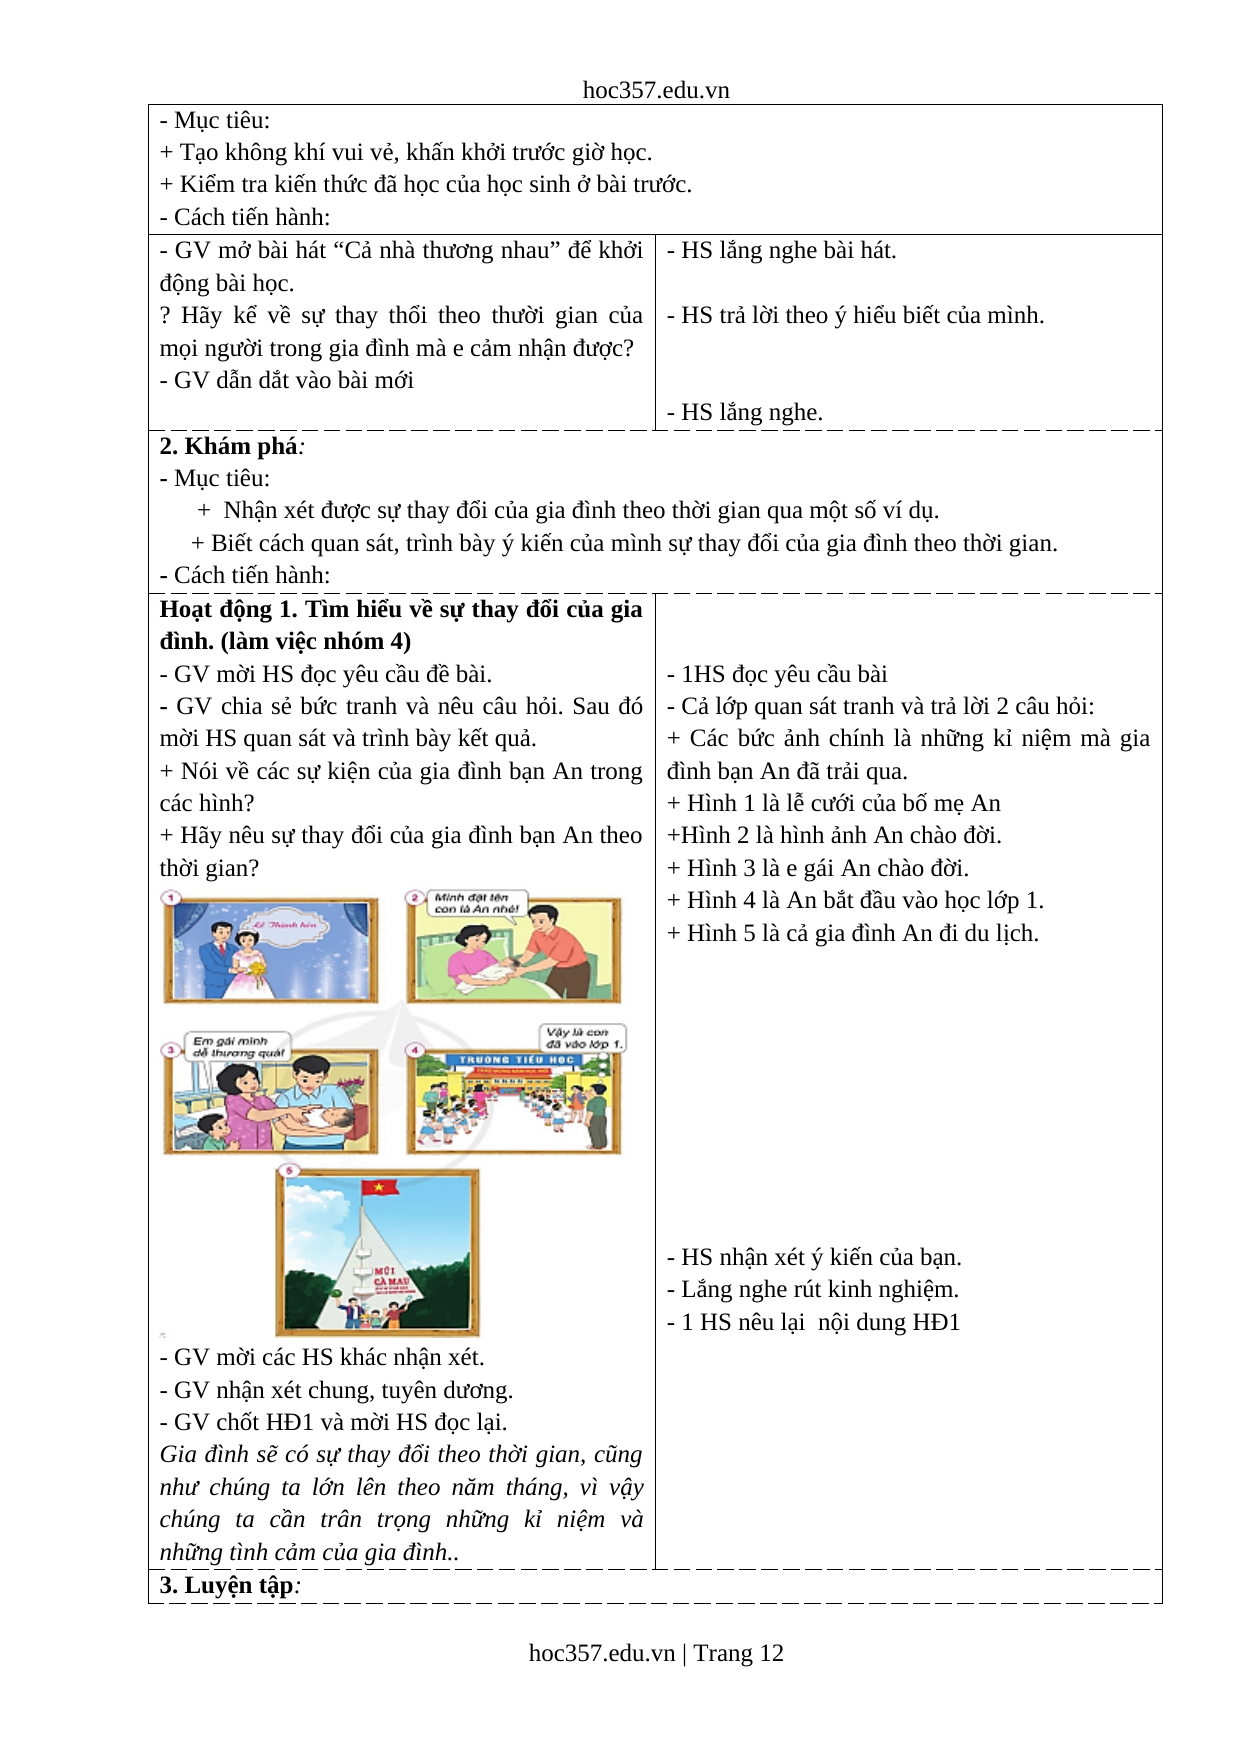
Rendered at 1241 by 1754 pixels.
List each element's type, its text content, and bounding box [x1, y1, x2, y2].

table_cell 2. Khám phá: - Mục tiêu: + Nhận xét được sự thay đổi của gia đình theo thời gian qua một số ví dụ. + Biết cách quan sát, trình bày ý kiến của mình sự thay đổi của gia đình theo thời gian. - Cách tiến hành: [149, 430, 1162, 593]
table_cell Hoạt động 1. Tìm hiểu về sự thay đổi của gia đình. (làm việc nhóm 4) - GV mời HS đọc yêu cầu đề bài. - GV chia sẻ bức tranh và nêu câu hỏi. Sau đó mời HS quan sát và trình bày kết quả. + Nói về các sự kiện của gia đình bạn An trong các hình? + Hãy nêu sự thay đổi của gia đình bạn An theo thời gian? - GV mời các HS khác nhận xét. - GV nhận xét chung, tuyên dương. - GV chốt HĐ1 và mời HS đọc lại. Gia đình sẽ có sự thay đổi theo thời gian, cũng như chúng ta lớn lên theo năm tháng, vì vậy chúng ta cần trân trọng những kỉ niệm và những tình cảm của gia đình.. [149, 593, 655, 1569]
table_cell - GV mở bài hát “Cả nhà thương nhau” để khởi động bài học. ? Hãy kể về sự thay thổi theo thười gian của mọi người trong gia đình mà e cảm nhận được? - GV dẫn dắt vào bài mới [149, 235, 655, 430]
table_cell - 1HS đọc yêu cầu bài - Cả lớp quan sát tranh và trả lời 2 câu hỏi: + Các bức ảnh chính là những kỉ niệm mà gia đình bạn An đã trải qua. + Hình 1 là lễ cưới của bố mẹ An +Hình 2 là hình ảnh An chào đời. + Hình 3 là e gái An chào đời. + Hình 4 là An bắt đầu vào học lớp 1. + Hình 5 là cả gia đình An đi du lịch. - HS nhận xét ý kiến của bạn. - Lắng nghe rút kinh nghiệm. - 1 HS nêu lại nội dung HĐ1 [656, 593, 1162, 1569]
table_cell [149, 105, 1162, 234]
table_cell - HS lắng nghe bài hát. - HS trả lời theo ý hiểu biết của mình. - HS lắng nghe. [656, 235, 1162, 430]
picture [159, 885, 635, 1338]
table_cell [149, 1569, 1162, 1602]
